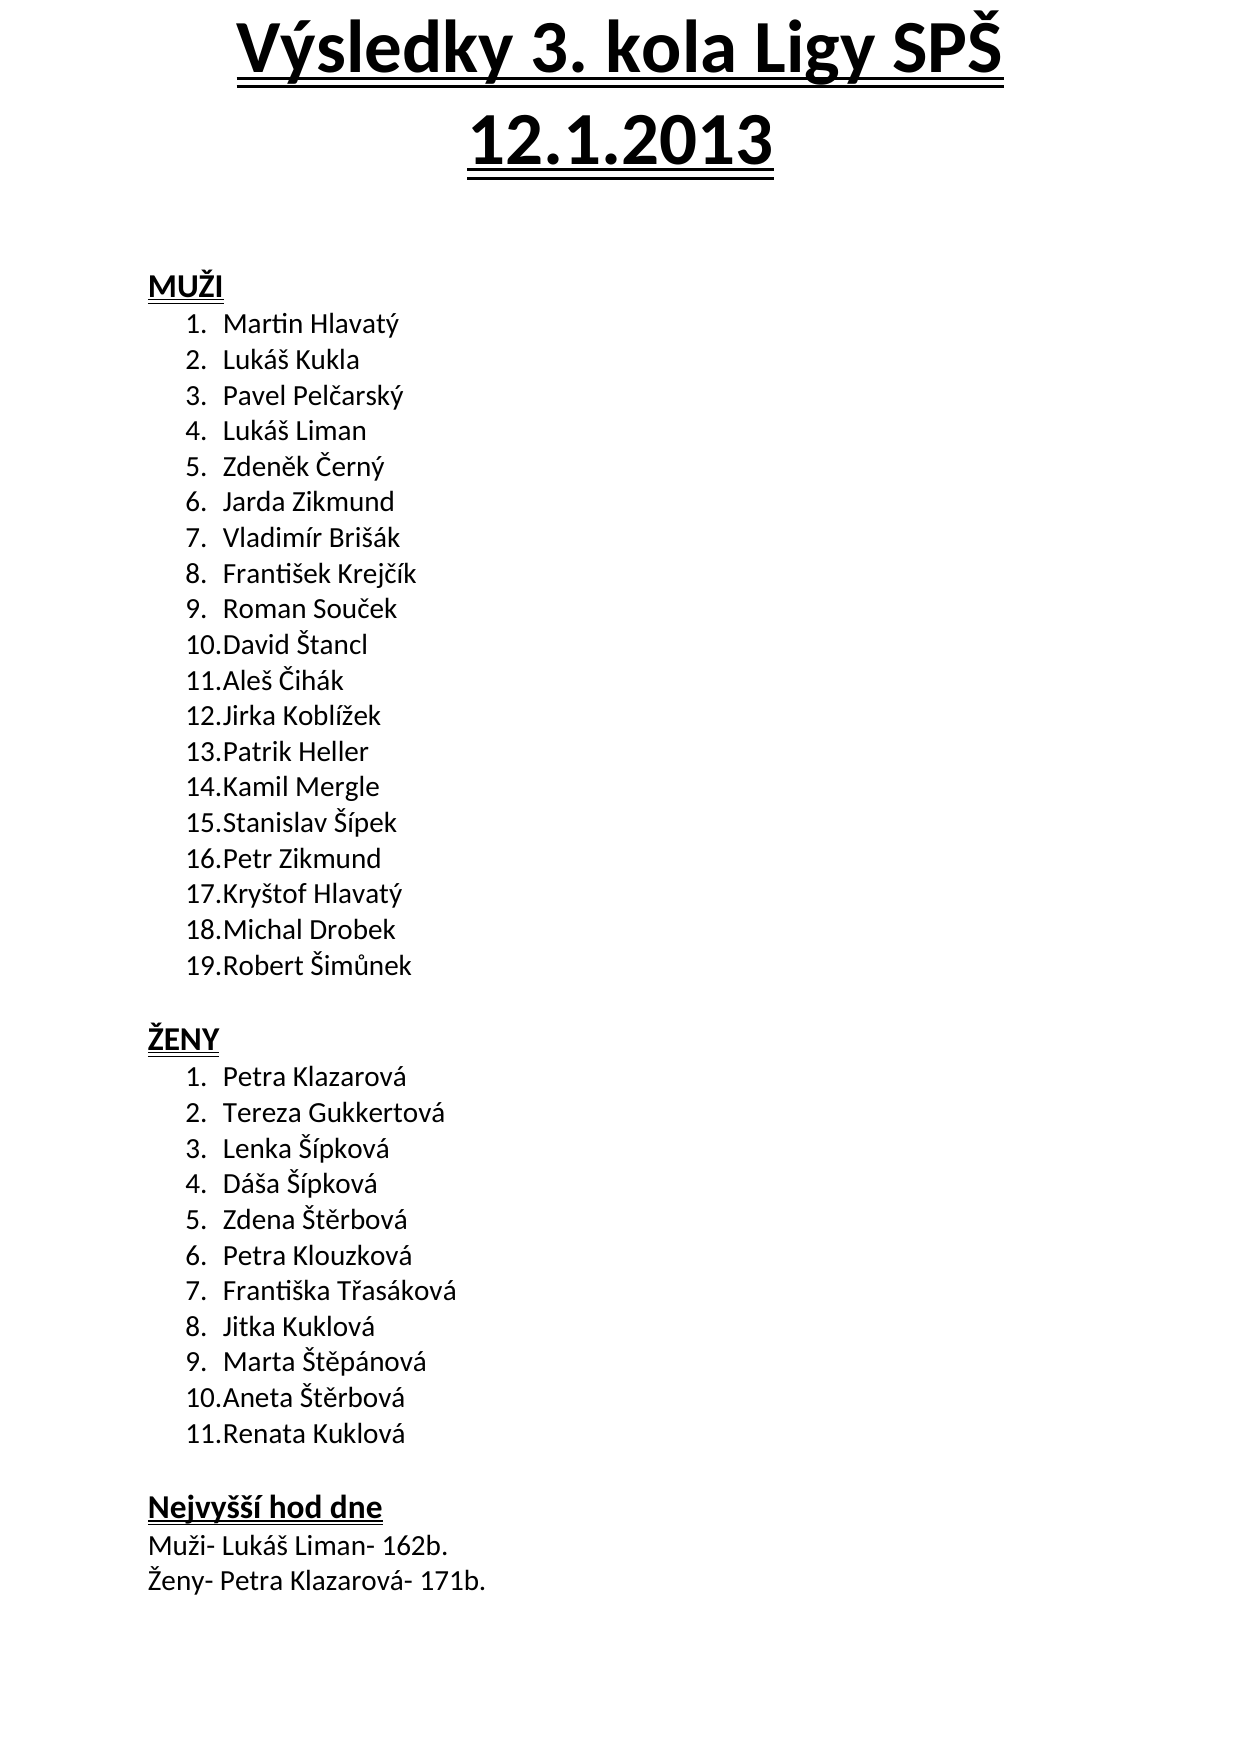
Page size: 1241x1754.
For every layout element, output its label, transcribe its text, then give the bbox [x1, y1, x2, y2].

list Stanislav Šípek [185, 804, 1092, 840]
list Františka Třasáková [185, 1272, 1092, 1308]
list Dáša Šípková [185, 1165, 1092, 1201]
list Roman Souček [185, 590, 1092, 626]
text Muži- Lukáš Liman- 162b. [148, 1527, 1092, 1562]
list Robert Šimůnek [185, 947, 1092, 982]
text ŽENY [148, 1018, 1092, 1058]
list Aneta Štěrbová [185, 1379, 1092, 1415]
list Patrik Heller [185, 733, 1092, 768]
list Jitka Kuklová [185, 1308, 1092, 1343]
list David Štancl [185, 626, 1092, 662]
list Lenka Šípková [185, 1130, 1092, 1165]
list Petra Klouzková [185, 1237, 1092, 1272]
list Pavel Pelčarský [185, 377, 1092, 412]
list Renata Kuklová [185, 1415, 1092, 1450]
list Kryštof Hlavatý [185, 875, 1092, 911]
list František Krejčík [185, 555, 1092, 590]
text Výsledky 3. kola Ligy SPŠ [148, 0, 1092, 92]
text Nejvyšší hod dne [148, 1486, 1092, 1527]
list Tereza Gukkertová [185, 1094, 1092, 1130]
text Ženy- Petra Klazarová- 171b. [148, 1562, 1092, 1598]
list Vladimír Brišák [185, 519, 1092, 555]
list Kamil Mergle [185, 768, 1092, 804]
list Zdena Štěrbová [185, 1201, 1092, 1237]
list Lukáš Liman [185, 412, 1092, 448]
text 12.1.2013 [148, 92, 1092, 183]
list Petra Klazarová [185, 1058, 1092, 1094]
list Zdeněk Černý [185, 448, 1092, 483]
list Jirka Koblížek [185, 697, 1092, 733]
list Michal Drobek [185, 911, 1092, 947]
list Martin Hlavatý [185, 305, 1092, 341]
list Jarda Zikmund [185, 483, 1092, 519]
list Aleš Čihák [185, 662, 1092, 697]
text MUŽI [148, 264, 1092, 305]
list Lukáš Kukla [185, 341, 1092, 377]
list Petr Zikmund [185, 840, 1092, 875]
list Marta Štěpánová [185, 1343, 1092, 1379]
